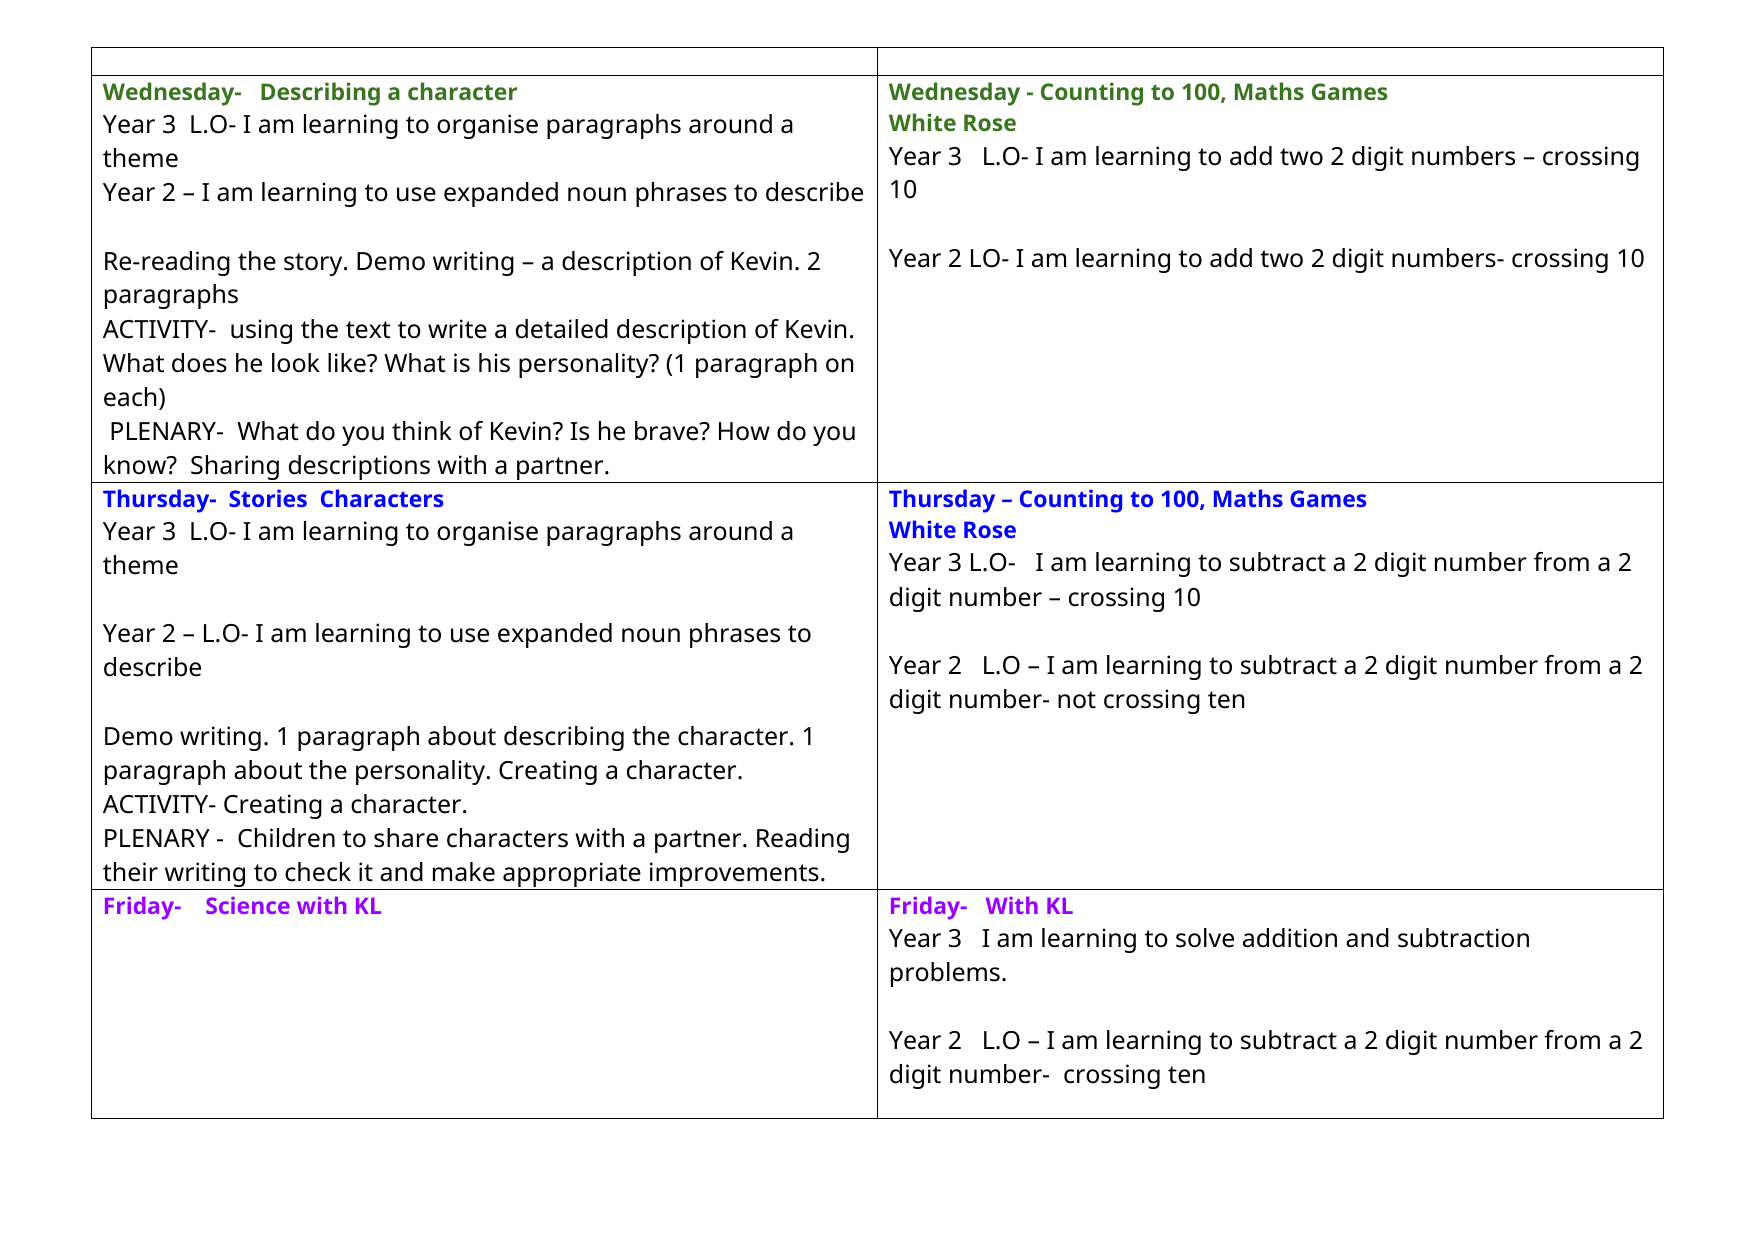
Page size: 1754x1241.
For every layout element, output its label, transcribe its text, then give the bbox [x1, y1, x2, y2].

table_cell Wednesday- Describing a character Year 3 L.O- I am learning to organise paragraphs around a theme Year 2 – I am learning to use expanded noun phrases to describe Re-reading the story. Demo writing – a description of Kevin. 2 paragraphs ACTIVITY- using the text to write a detailed description of Kevin. What does he look like? What is his personality? (1 paragraph on each) PLENARY- What do you think of Kevin? Is he brave? How do you know? Sharing descriptions with a partner. [92, 76, 877, 482]
table_cell Friday- Science with KL [92, 890, 877, 1117]
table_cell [92, 48, 877, 74]
table_cell Wednesday - Counting to 100, Maths Games White Rose Year 3 L.O- I am learning to add two 2 digit numbers – crossing 10 Year 2 LO- I am learning to add two 2 digit numbers- crossing 10 [878, 76, 1663, 482]
table_cell Friday- With KL Year 3 I am learning to solve addition and subtraction problems. Year 2 L.O – I am learning to subtract a 2 digit number from a 2 digit number- crossing ten [878, 890, 1663, 1117]
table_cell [878, 48, 1663, 74]
table_cell Thursday – Counting to 100, Maths Games White Rose Year 3 L.O- I am learning to subtract a 2 digit number from a 2 digit number – crossing 10 Year 2 L.O – I am learning to subtract a 2 digit number from a 2 digit number- not crossing ten [878, 483, 1663, 888]
table_cell Thursday- Stories Characters Year 3 L.O- I am learning to organise paragraphs around a theme Year 2 – L.O- I am learning to use expanded noun phrases to describe Demo writing. 1 paragraph about describing the character. 1 paragraph about the personality. Creating a character. ACTIVITY- Creating a character. PLENARY - Children to share characters with a partner. Reading their writing to check it and make appropriate improvements. [92, 483, 877, 888]
